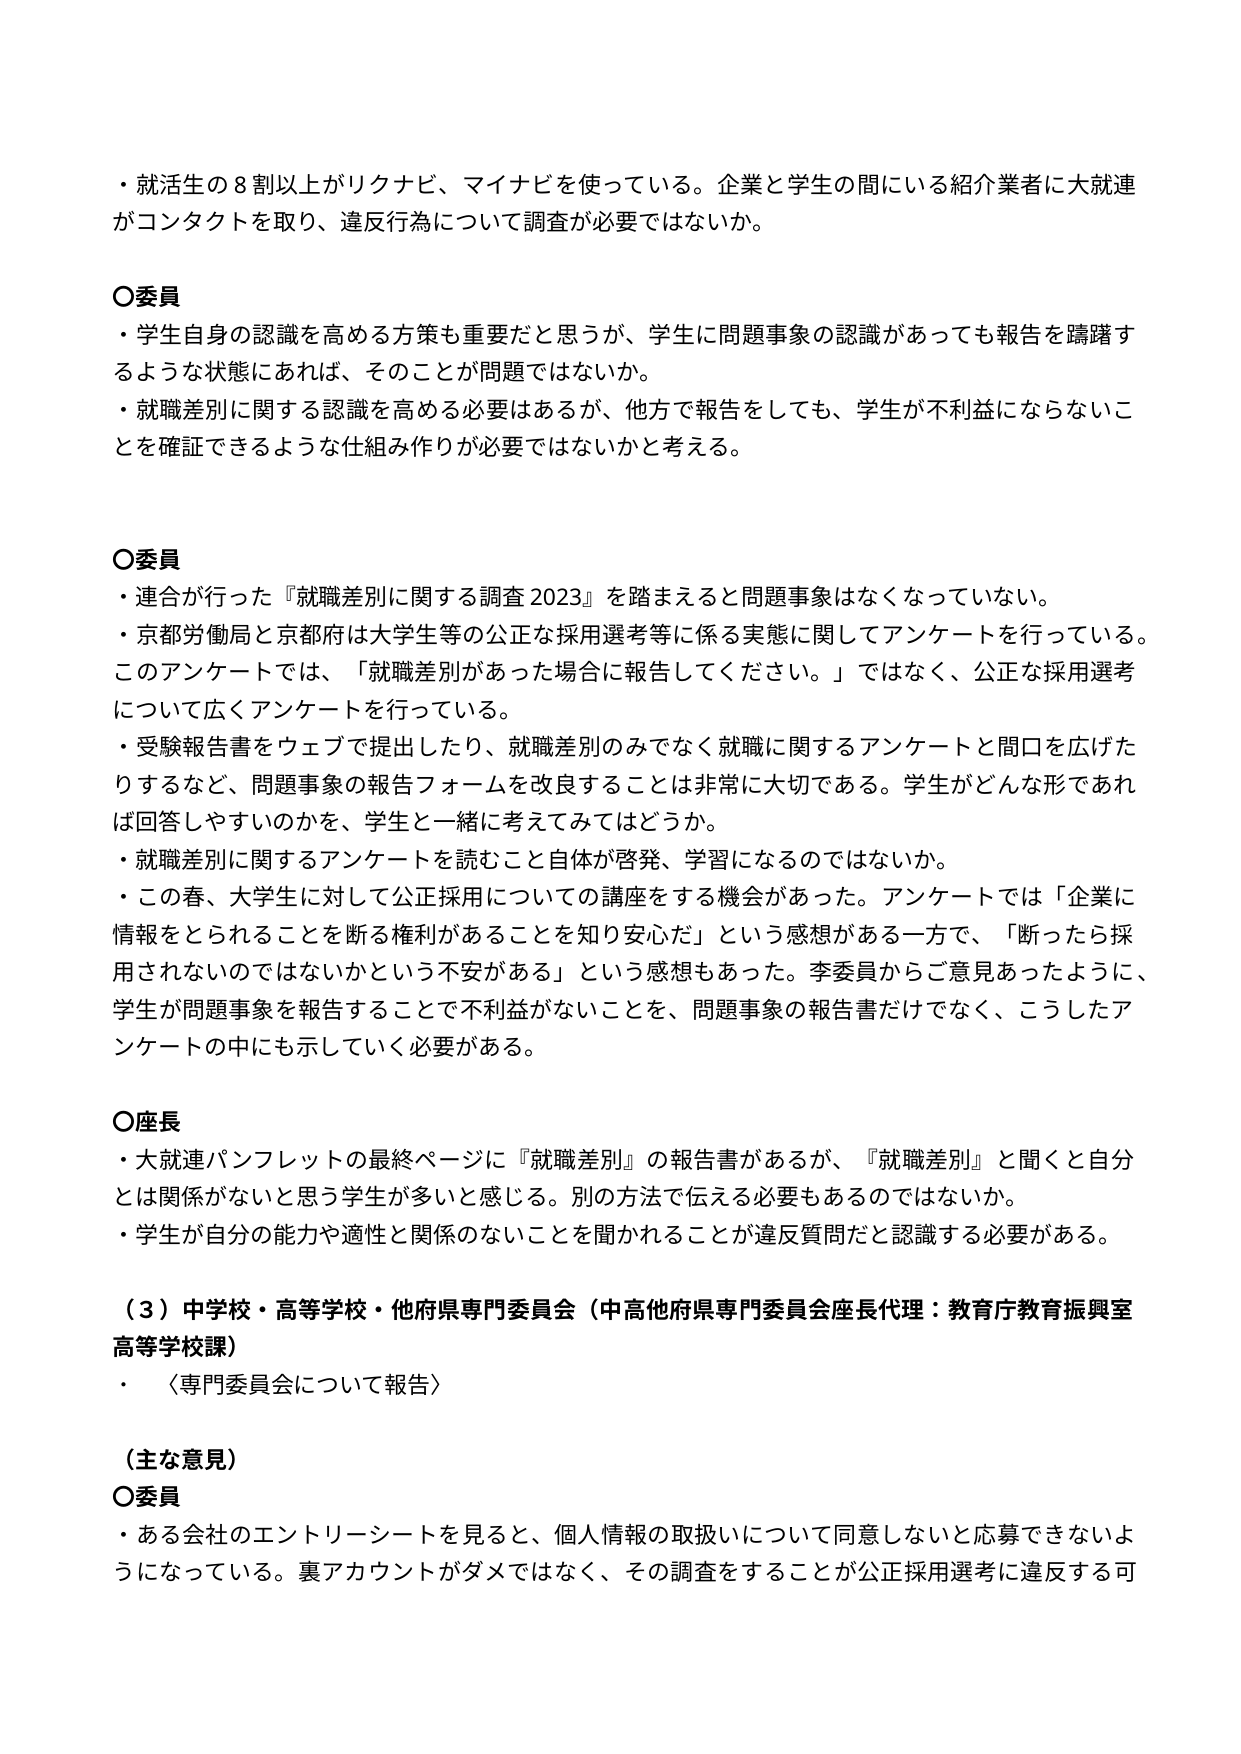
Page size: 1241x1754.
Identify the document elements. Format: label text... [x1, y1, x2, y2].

text ・大就連パンフレットの最終ページに『就職差別』の報告書があるが、『就職差別』と聞くと自分とは関係がないと思う学生が多いと感じる。別の方法で伝える必要もあるのではないか。 [112, 1139, 1137, 1214]
text （主な意見） [112, 1439, 1137, 1477]
text ・就活生の8割以上がリクナビ、マイナビを使っている。企業と学生の間にいる紹介業者に大就連がコンタクトを取り、違反行為について調査が必要ではないか。 [112, 164, 1137, 239]
list 〈専門委員会について報告〉 [112, 1364, 1137, 1402]
text ・学生が自分の能力や適性と関係のないことを聞かれることが違反質問だと認識する必要がある。 [112, 1214, 1137, 1252]
text （３）中学校・高等学校・他府県専門委員会（中高他府県専門委員会座長代理：教育庁教育振興室高等学校課） [112, 1289, 1137, 1364]
text 〇委員 [112, 1477, 1137, 1514]
text ・京都労働局と京都府は大学生等の公正な採用選考等に係る実態に関してアンケートを行っている。このアンケートでは、「就職差別があった場合に報告してください。」ではなく、公正な採用選考について広くアンケートを行っている。 [112, 614, 1137, 727]
text ・就職差別に関するアンケートを読むこと自体が啓発、学習になるのではないか。 [112, 839, 1137, 877]
text 〇座長 [112, 1102, 1137, 1139]
text 〇委員 [112, 277, 1137, 314]
text ・連合が行った『就職差別に関する調査2023』を踏まえると問題事象はなくなっていない。 [112, 577, 1137, 614]
text ・就職差別に関する認識を高める必要はあるが、他方で報告をしても、学生が不利益にならないことを確証できるような仕組み作りが必要ではないかと考える。 [112, 389, 1137, 464]
text ・この春、大学生に対して公正採用についての講座をする機会があった。アンケートでは「企業に情報をとられることを断る権利があることを知り安心だ」という感想がある一方で、「断ったら採用されないのではないかという不安がある」という感想もあった。李委員からご意見あったように、学生が問題事象を報告することで不利益がないことを、問題事象の報告書だけでなく、こうしたアンケートの中にも示していく必要がある。 [112, 877, 1137, 1064]
text 〇委員 [112, 539, 1137, 577]
text ・受験報告書をウェブで提出したり、就職差別のみでなく就職に関するアンケートと間口を広げたりするなど、問題事象の報告フォームを改良することは非常に大切である。学生がどんな形であれば回答しやすいのかを、学生と一緒に考えてみてはどうか。 [112, 727, 1137, 839]
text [112, 1514, 1137, 1589]
text ・学生自身の認識を高める方策も重要だと思うが、学生に問題事象の認識があっても報告を躊躇するような状態にあれば、そのことが問題ではないか。 [112, 314, 1137, 389]
